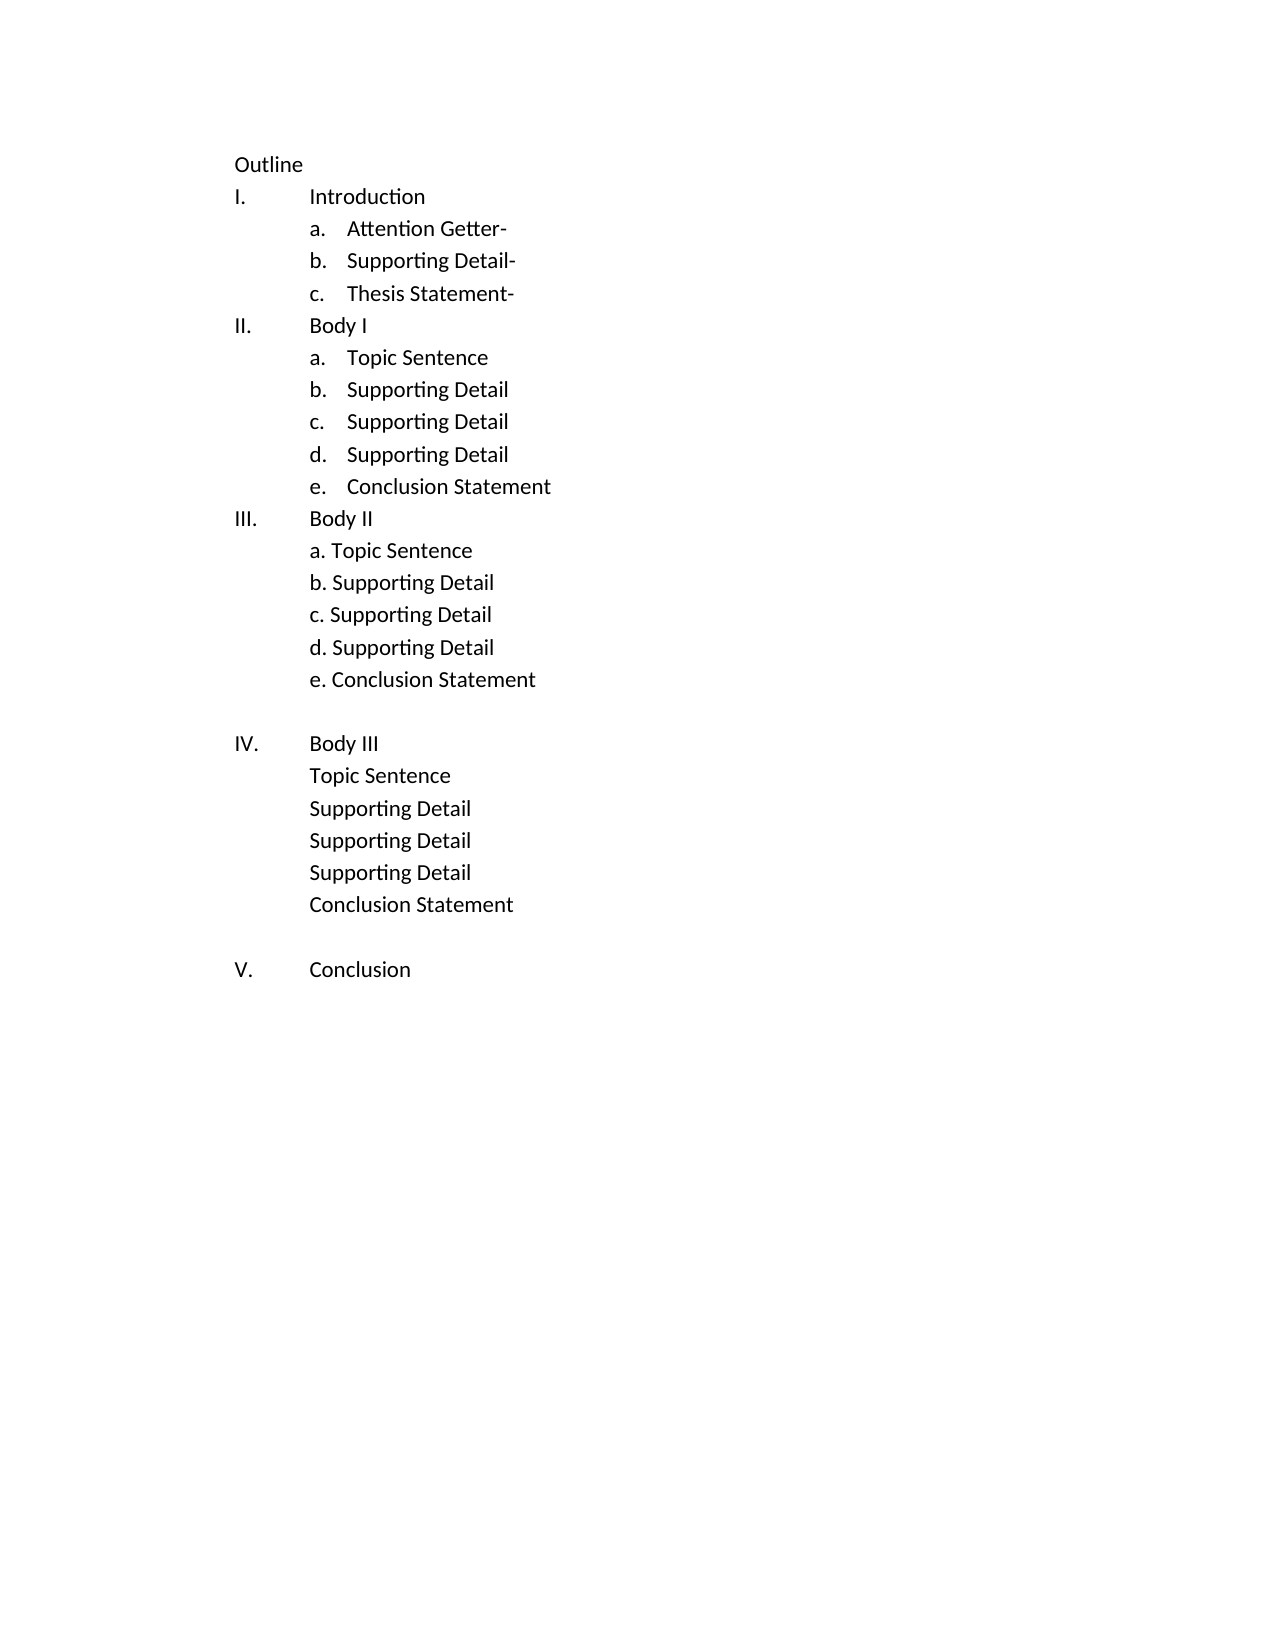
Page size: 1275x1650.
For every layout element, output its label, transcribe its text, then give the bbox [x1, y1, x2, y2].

list Supporting Detail- [309, 247, 1125, 274]
list Supporting Detail [309, 794, 1125, 822]
list Attention Getter- [309, 214, 1125, 242]
list a. Topic Sentence [309, 536, 1125, 564]
list Supporting Detail [309, 858, 1125, 886]
list d. Supporting Detail [309, 633, 1125, 661]
list Body III [234, 729, 1125, 757]
list Conclusion [234, 955, 1125, 983]
list Supporting Detail [309, 375, 1125, 403]
list Body I [234, 311, 1125, 339]
list Topic Sentence [309, 343, 1125, 371]
list Introduction [234, 182, 1125, 210]
list Conclusion Statement [309, 472, 1125, 500]
list c. Supporting Detail [309, 601, 1125, 629]
list Outline [234, 150, 1125, 178]
list Supporting Detail [309, 826, 1125, 854]
list b. Supporting Detail [309, 568, 1125, 596]
list Thesis Statement- [309, 279, 1125, 307]
list e. Conclusion Statement [309, 665, 1125, 693]
list Supporting Detail [309, 440, 1125, 468]
list Body II [234, 504, 1125, 532]
list Conclusion Statement [309, 890, 1125, 918]
list Topic Sentence [309, 762, 1125, 789]
list Supporting Detail [309, 407, 1125, 436]
